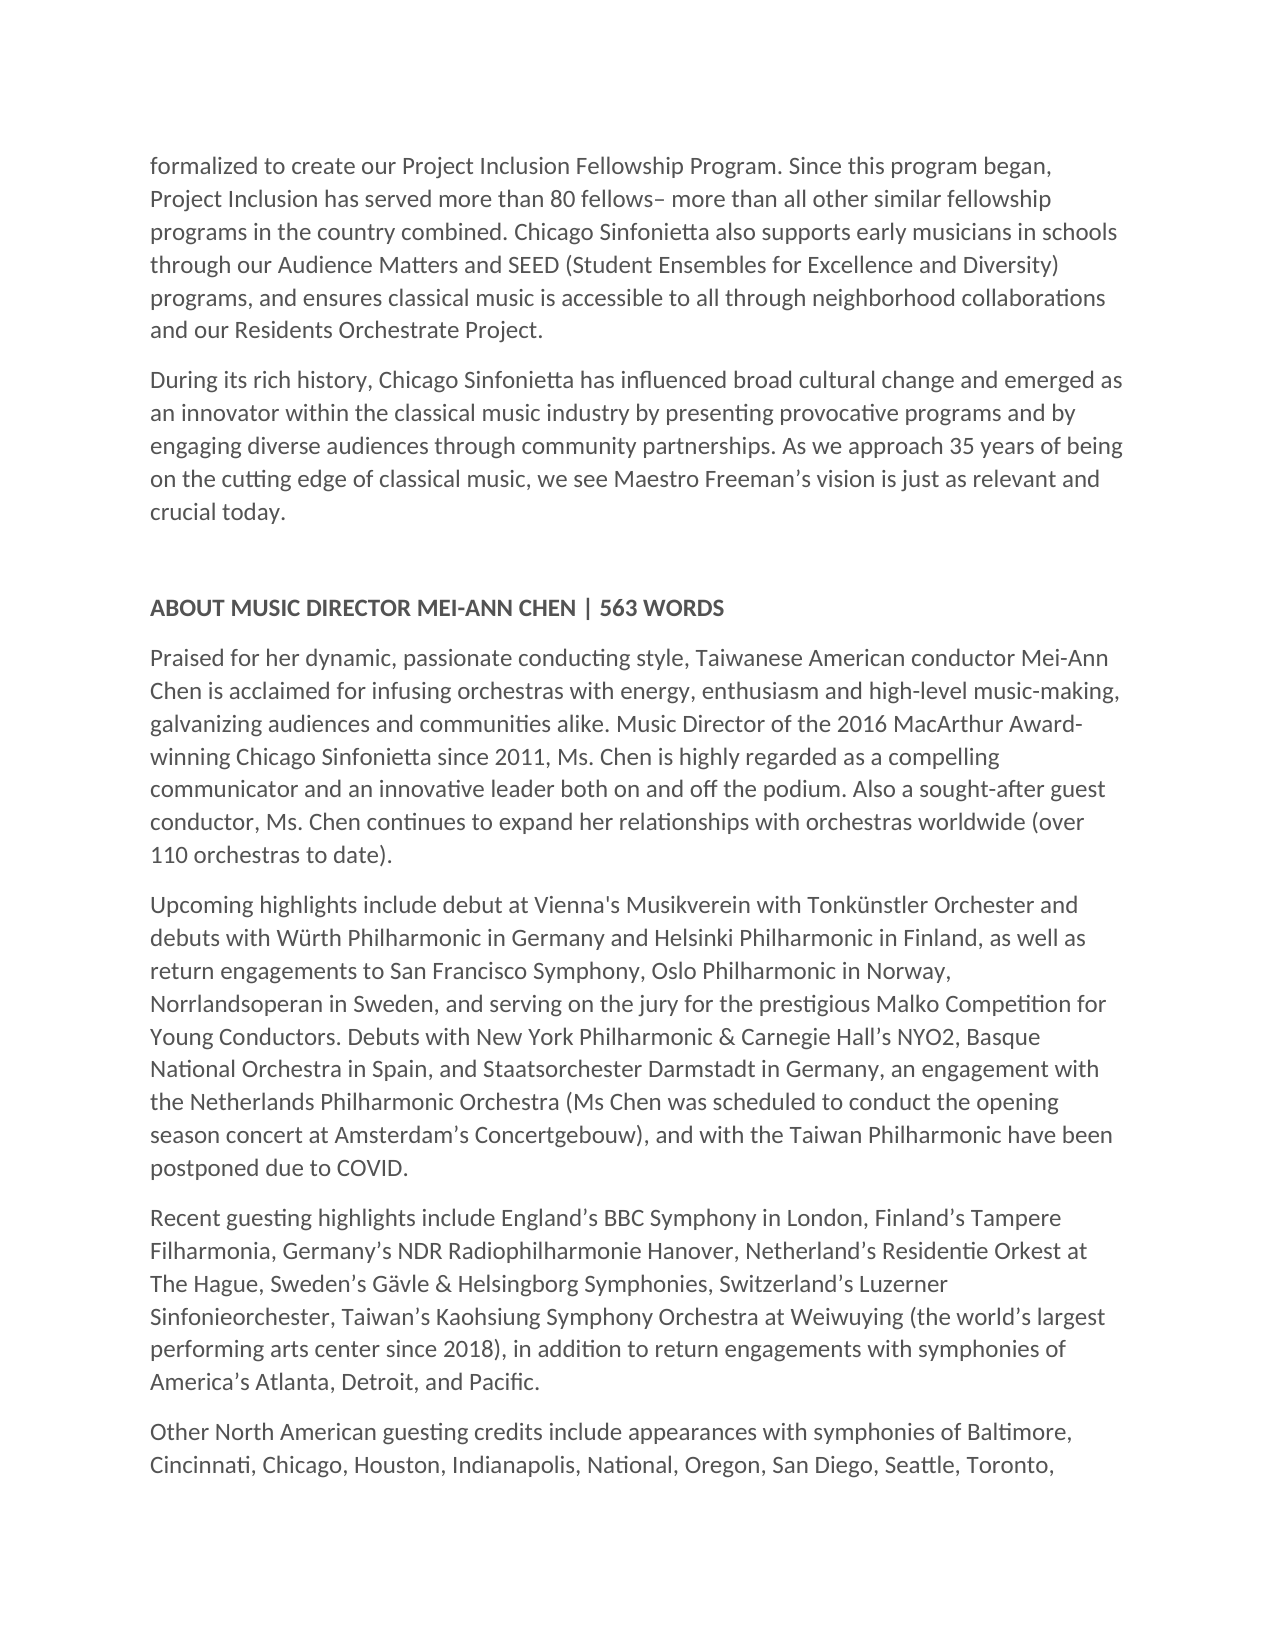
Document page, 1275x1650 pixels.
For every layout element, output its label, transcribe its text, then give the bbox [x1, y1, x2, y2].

text ABOUT MUSIC DIRECTOR MEI-ANN CHEN | 563 WORDS [150, 592, 1125, 623]
text Recent guesting highlights include England’s BBC Symphony in London, Finland’s Tampere Filharmonia, Germany’s NDR Radiophilharmonie Hanover, Netherland’s Residentie Orkest at The Hague, Sweden’s Gävle & Helsingborg Symphonies, Switzerland’s Luzerner Sinfonieorchester, Taiwan’s Kaohsiung Symphony Orchestra at Weiwuying (the world’s largest performing arts center since 2018), in addition to return engagements with symphonies of America’s Atlanta, Detroit, and Pacific. [150, 1202, 1125, 1397]
text Upcoming highlights include debut at Vienna's Musikverein with Tonkünstler Orchester and debuts with Würth Philharmonic in Germany and Helsinki Philharmonic in Finland, as well as return engagements to San Francisco Symphony, Oslo Philharmonic in Norway, Norrlandsoperan in Sweden, and serving on the jury for the prestigious Malko Competition for Young Conductors. Debuts with New York Philharmonic & Carnegie Hall’s NYO2, Basque National Orchestra in Spain, and Staatsorchester Darmstadt in Germany, an engagement with the Netherlands Philharmonic Orchestra (Ms Chen was scheduled to conduct the opening season concert at Amsterdam’s Concertgebouw), and with the Taiwan Philharmonic have been postponed due to COVID. [150, 889, 1125, 1183]
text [150, 1416, 1125, 1479]
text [150, 150, 1125, 345]
text During its rich history, Chicago Sinfonietta has influenced broad cultural change and emerged as an innovator within the classical music industry by presenting provocative programs and by engaging diverse audiences through community partnerships. As we approach 35 years of being on the cutting edge of classical music, we see Maestro Freeman’s vision is just as relevant and crucial today. [150, 364, 1125, 526]
text Praised for her dynamic, passionate conducting style, Taiwanese American conductor Mei-Ann Chen is acclaimed for infusing orchestras with energy, enthusiasm and high-level music-making, galvanizing audiences and communities alike. Music Director of the 2016 MacArthur Award-winning Chicago Sinfonietta since 2011, Ms. Chen is highly regarded as a compelling communicator and an innovative leader both on and off the podium. Also a sought-after guest conductor, Ms. Chen continues to expand her relationships with orchestras worldwide (over 110 orchestras to date). [150, 642, 1125, 870]
